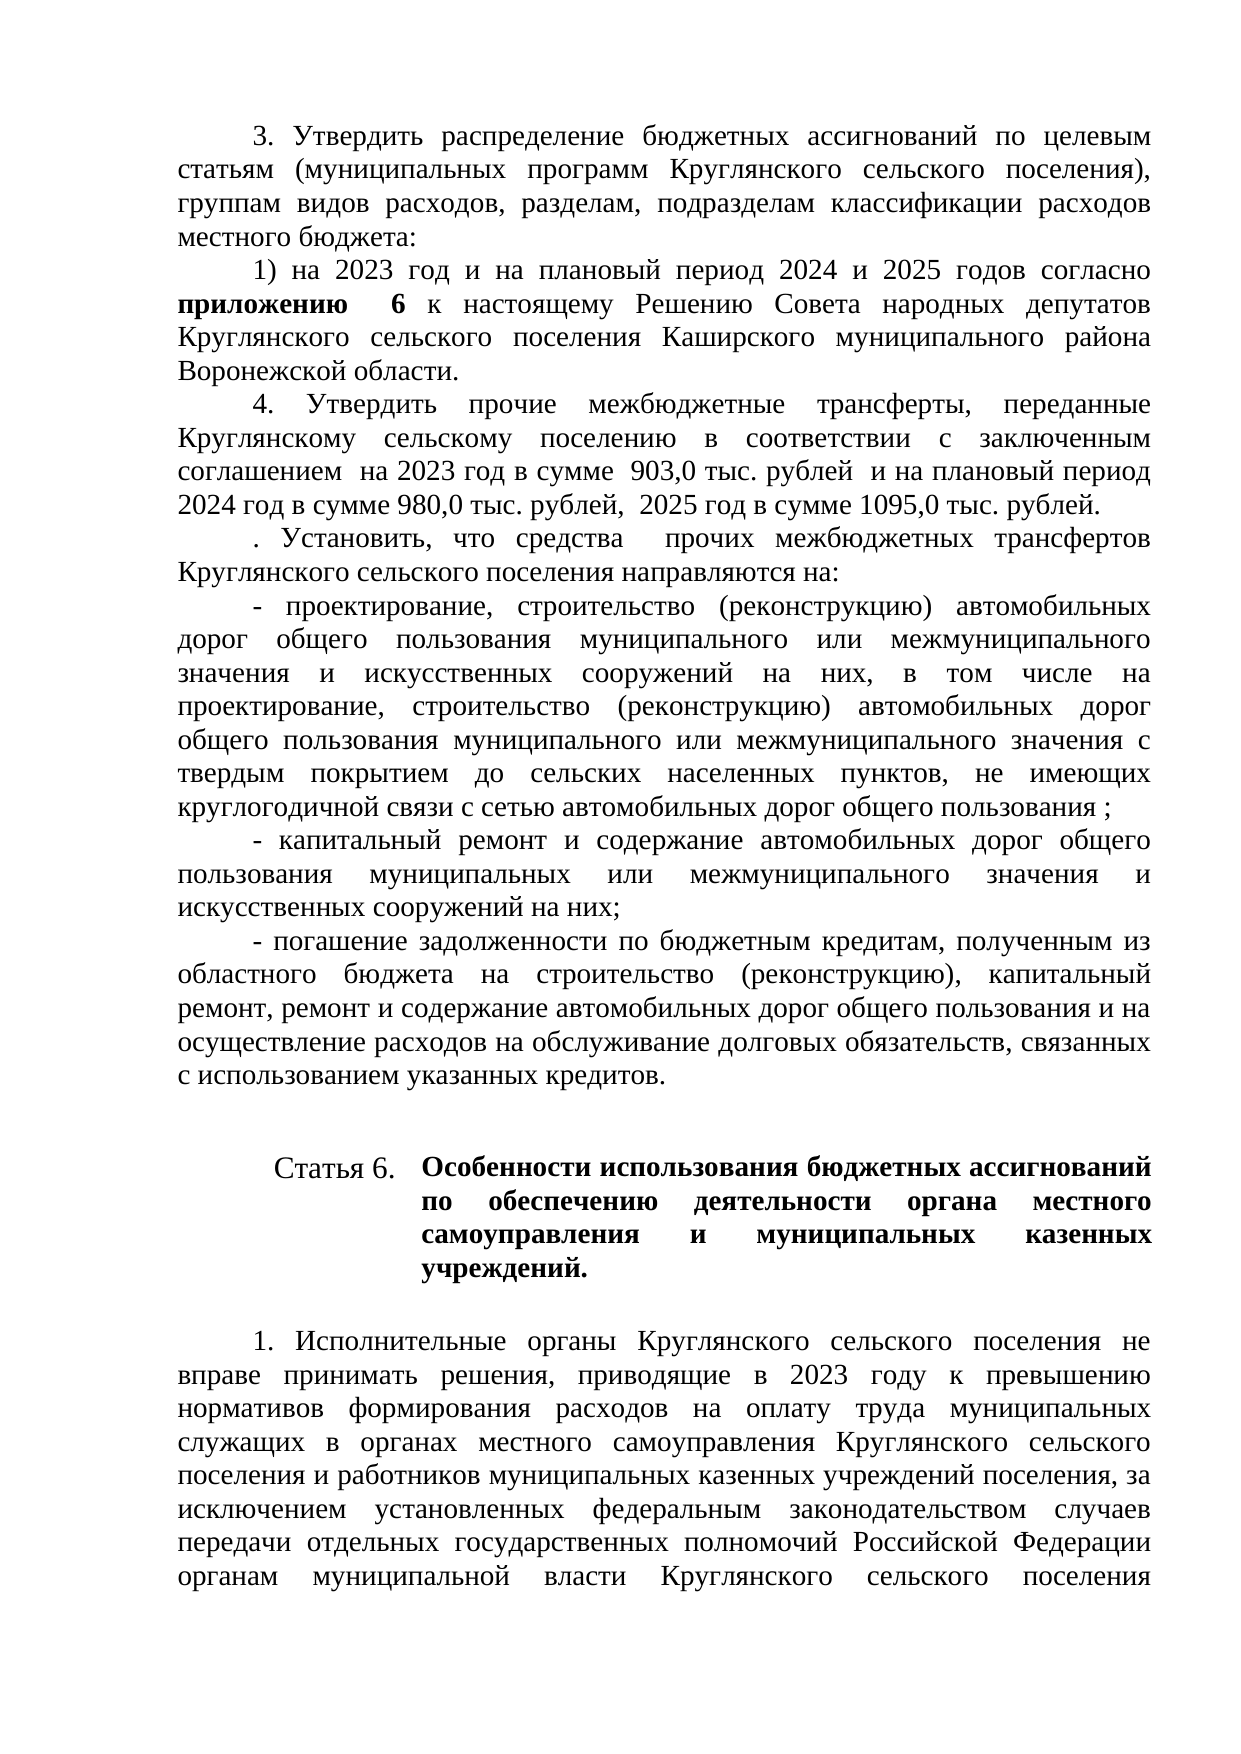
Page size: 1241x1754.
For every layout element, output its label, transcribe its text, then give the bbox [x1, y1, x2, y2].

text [177, 1323, 1152, 1592]
table_header Статья 6. [189, 1124, 410, 1290]
text 3. Утвердить распределение бюджетных ассигнований по целевым статьям (муниципальных программ Круглянского сельского поселения), группам видов расходов, разделам, подразделам классификации расходов местного бюджета: [177, 118, 1152, 252]
text . Установить, что средства прочих межбюджетных трансфертов Круглянского сельского поселения направляются на: [177, 521, 1152, 588]
text - погашение задолженности по бюджетным кредитам, полученным из областного бюджета на строительство (реконструкцию), капитальный ремонт, ремонт и содержание автомобильных дорог общего пользования и на осуществление расходов на обслуживание долговых обязательств, связанных с использованием указанных кредитов. [177, 923, 1152, 1091]
text - капитальный ремонт и содержание автомобильных дорог общего пользования муниципальных или межмуниципального значения и искусственных сооружений на них; [177, 822, 1152, 923]
text 1) на 2023 год и на плановый период 2024 и 2025 годов согласно приложению 6 к настоящему Решению Совета народных депутатов Круглянского сельского поселения Каширского муниципального района Воронежской области. [177, 252, 1152, 386]
table_header Особенности использования бюджетных ассигнований по обеспечению деятельности органа местного самоуправления и муниципальных казенных учреждений. [410, 1124, 1163, 1290]
text - проектирование, строительство (реконструкцию) автомобильных дорог общего пользования муниципального или межмуниципального значения и искусственных сооружений на них, в том числе на проектирование, строительство (реконструкцию) автомобильных дорог общего пользования муниципального или межмуниципального значения с твердым покрытием до сельских населенных пунктов, не имеющих круглогодичной связи с сетью автомобильных дорог общего пользования ; [177, 588, 1152, 822]
text 4. Утвердить прочие межбюджетные трансферты, переданные Круглянскому сельскому поселению в соответствии с заключенным соглашением на 2023 год в сумме 903,0 тыс. рублей и на плановый период 2024 год в сумме 980,0 тыс. рублей, 2025 год в сумме 1095,0 тыс. рублей. [177, 386, 1152, 521]
